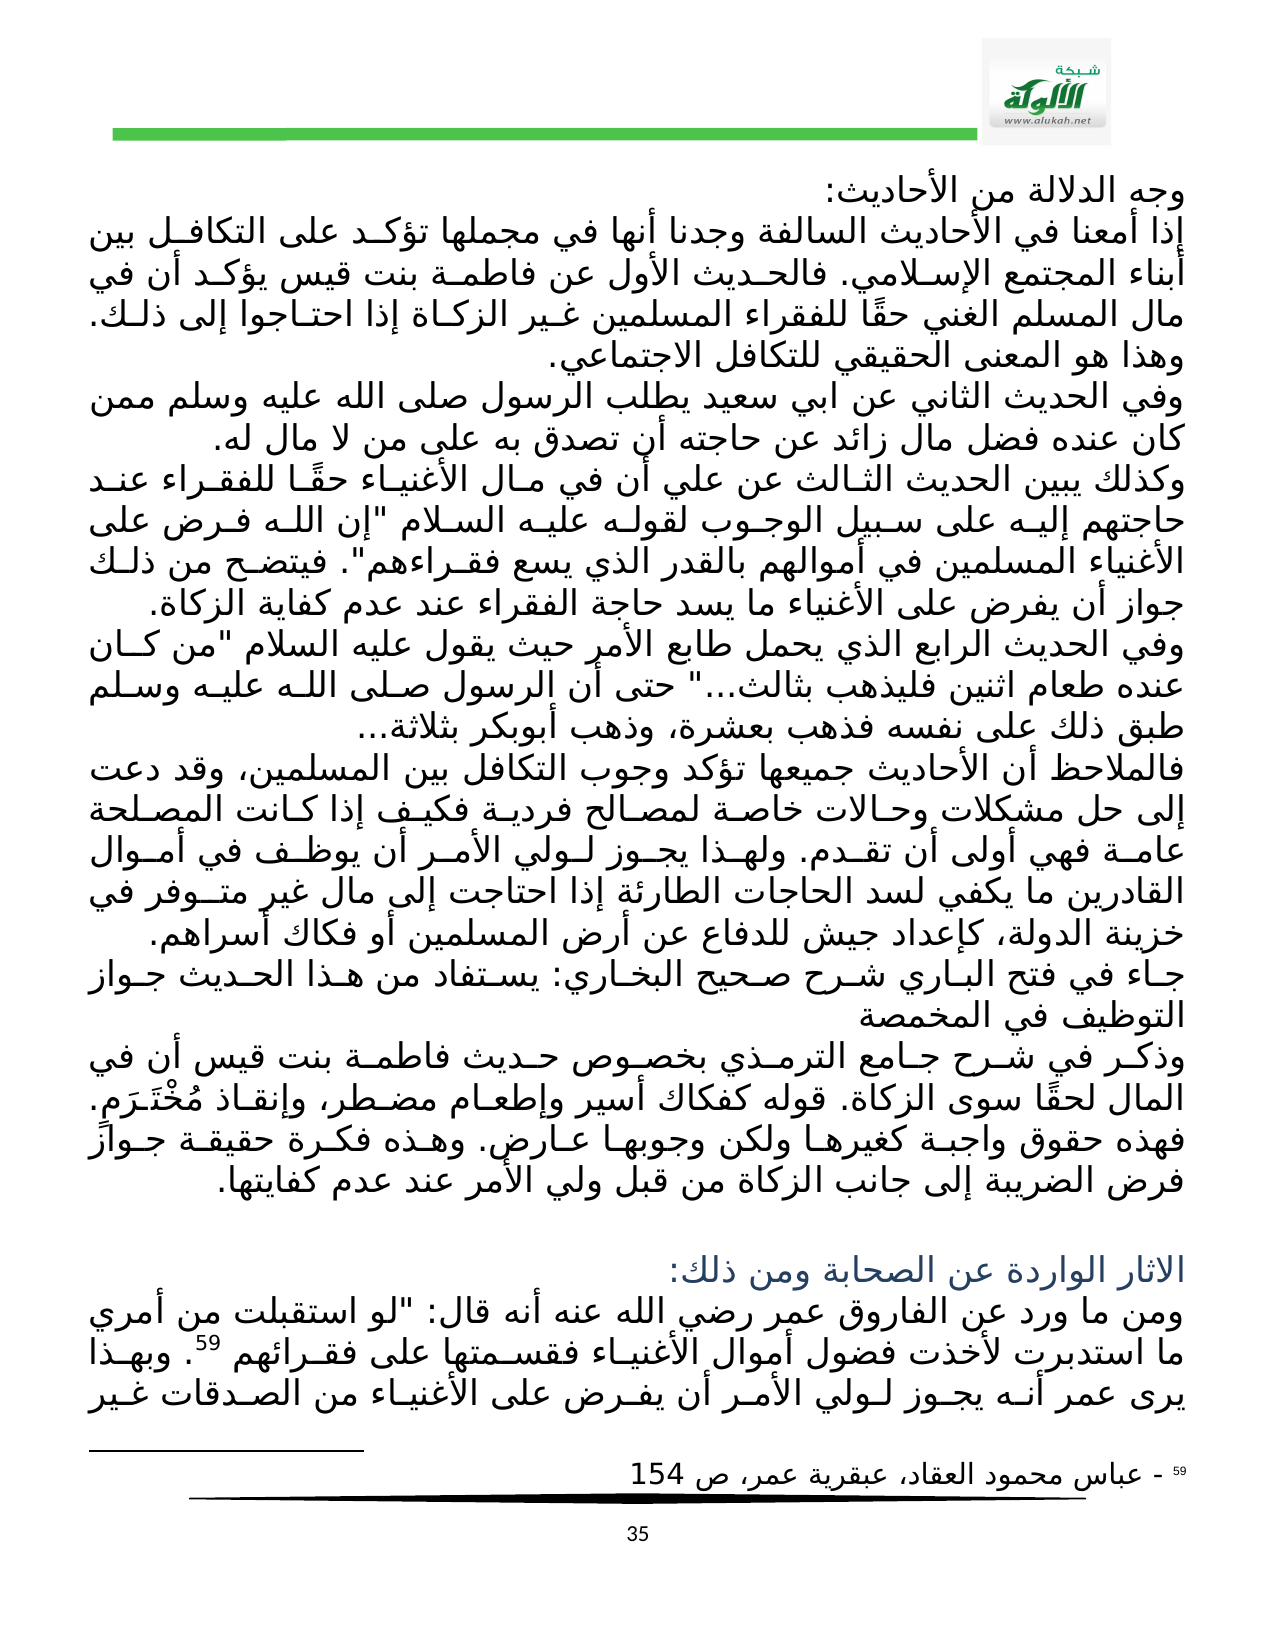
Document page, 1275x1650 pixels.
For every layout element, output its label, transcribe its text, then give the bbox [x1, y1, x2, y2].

text جاء في فتح الباري شرح صحيح البخاري: يستفاد من هذا الحديث جواز التوظيف في المخمصة [89, 953, 1186, 1036]
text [89, 1290, 1186, 1414]
text إذا أمعنا في الأحاديث السالفة وجدنا أنها في مجملها تؤكد على التكافل بين أبناء المجتمع الإسلامي. فالحديث الأول عن فاطمة بنت قيس يؤكد أن في مال المسلم الغني حقًا للفقراء المسلمين غير الزكاة إذا احتاجوا إلى ذلك. وهذا هو المعنى الحقيقي للتكافل الاجتماعي. [89, 211, 1186, 376]
text وجه الدلالة من الأحاديث: [89, 169, 1186, 211]
text وكذلك يبين الحديث الثالث عن علي أن في مال الأغنياء حقًا للفقراء عند حاجتهم إليه على سبيل الوجوب لقوله عليه السلام "إن الله فرض على الأغنياء المسلمين في أموالهم بالقدر الذي يسع فقراءهم". فيتضح من ذلك جواز أن يفرض على الأغنياء ما يسد حاجة الفقراء عند عدم كفاية الزكاة. [89, 458, 1186, 623]
subtitle الاثار الواردة عن الصحابة ومن ذلك: [89, 1249, 1186, 1290]
text وفي الحديث الرابع الذي يحمل طابع الأمر حيث يقول عليه السلام "من كان عنده طعام اثنين فليذهب بثالث..." حتى أن الرسول صلى الله عليه وسلم طبق ذلك على نفسه فذهب بعشرة، وذهب أبوبكر بثلاثة... [89, 623, 1186, 747]
text فالملاحظ أن الأحاديث جميعها تؤكد وجوب التكافل بين المسلمين، وقد دعت إلى حل مشكلات وحالات خاصة لمصالح فردية فكيف إذا كانت المصلحة عامة فهي أولى أن تقدم. ولهذا يجوز لولي الأمر أن يوظف في أموال القادرين ما يكفي لسد الحاجات الطارئة إذا احتاجت إلى مال غير متوفر في خزينة الدولة، كإعداد جيش للدفاع عن أرض المسلمين أو فكاك أسراهم. [89, 747, 1186, 953]
text وذكر في شرح جامع الترمذي بخصوص حديث فاطمة بنت قيس أن في المال لحقًا سوى الزكاة. قوله كفكاك أسير وإطعام مضطر، وإنقاذ مُخْتَرَمٍ. فهذه حقوق واجبة كغيرها ولكن وجوبها عارض. وهذه فكرة حقيقة جواز فرض الضريبة إلى جانب الزكاة من قبل ولي الأمر عند عدم كفايتها. [89, 1036, 1186, 1201]
text وفي الحديث الثاني عن ابي سعيد يطلب الرسول صلى الله عليه وسلم ممن كان عنده فضل مال زائد عن حاجته أن تصدق به على من لا مال له. [89, 376, 1186, 458]
